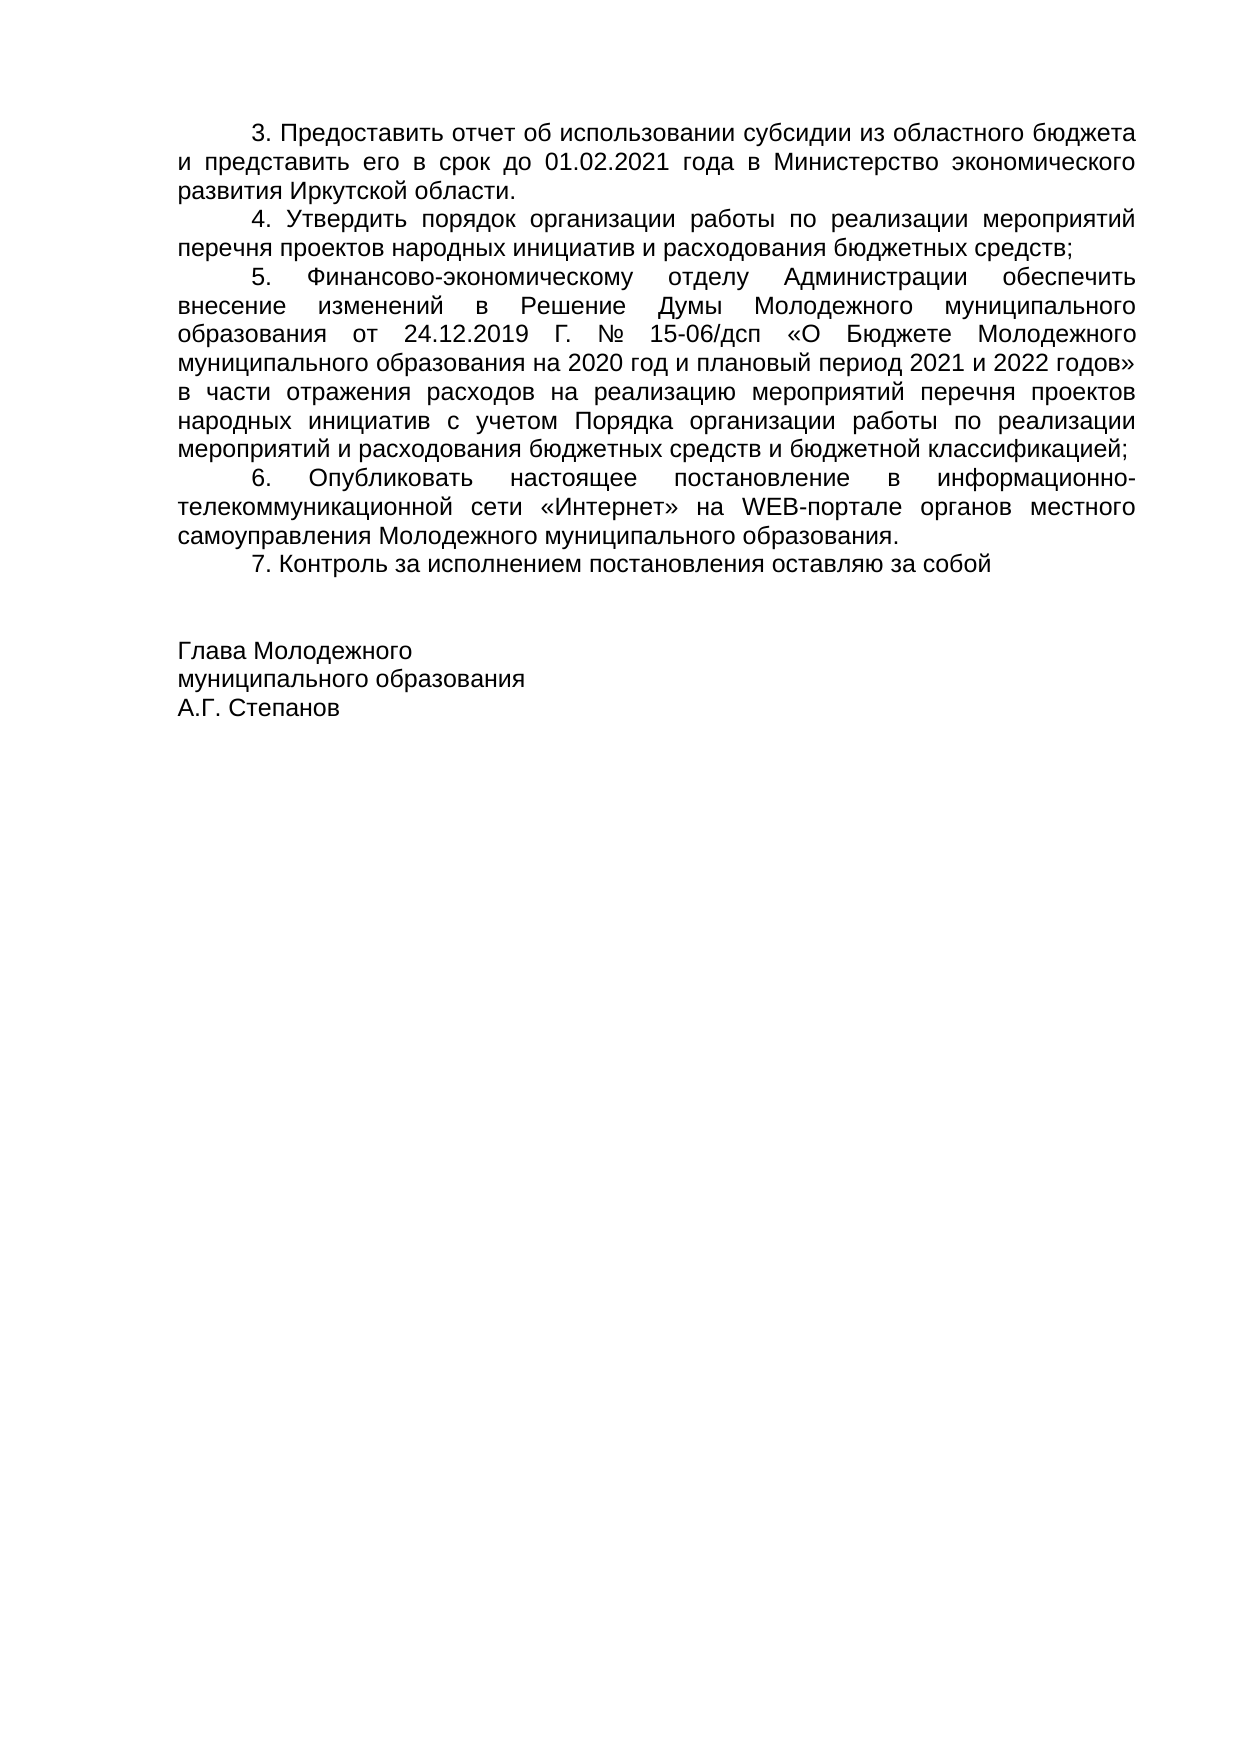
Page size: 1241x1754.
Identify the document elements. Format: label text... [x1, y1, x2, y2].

text Глава Молодежного [177, 636, 1137, 664]
text 5. Финансово-экономическому отделу Администрации обеспечить внесение изменений в Решение Думы Молодежного муниципального образования от 24.12.2019 Г. № 15-06/дсп «О Бюджете Молодежного муниципального образования на 2020 год и плановый период 2021 и 2022 годов» в части отражения расходов на реализацию мероприятий перечня проектов народных инициатив с учетом Порядка организации работы по реализации мероприятий и расходования бюджетных средств и бюджетной классификацией; [177, 262, 1137, 463]
text муниципального образования [177, 664, 1137, 693]
text А.Г. Степанов [177, 693, 1137, 722]
text 6. Опубликовать настоящее постановление в информационно-телекоммуникационной сети «Интернет» на WEB-портале органов местного самоуправления Молодежного муниципального образования. [177, 463, 1137, 549]
text 3. Предоставить отчет об использовании субсидии из областного бюджета и представить его в срок до 01.02.2021 года в Министерство экономического развития Иркутской области. [177, 118, 1137, 204]
text 4. Утвердить порядок организации работы по реализации мероприятий перечня проектов народных инициатив и расходования бюджетных средств; [177, 204, 1137, 262]
text 7. Контроль за исполнением постановления оставляю за собой [177, 549, 1137, 578]
